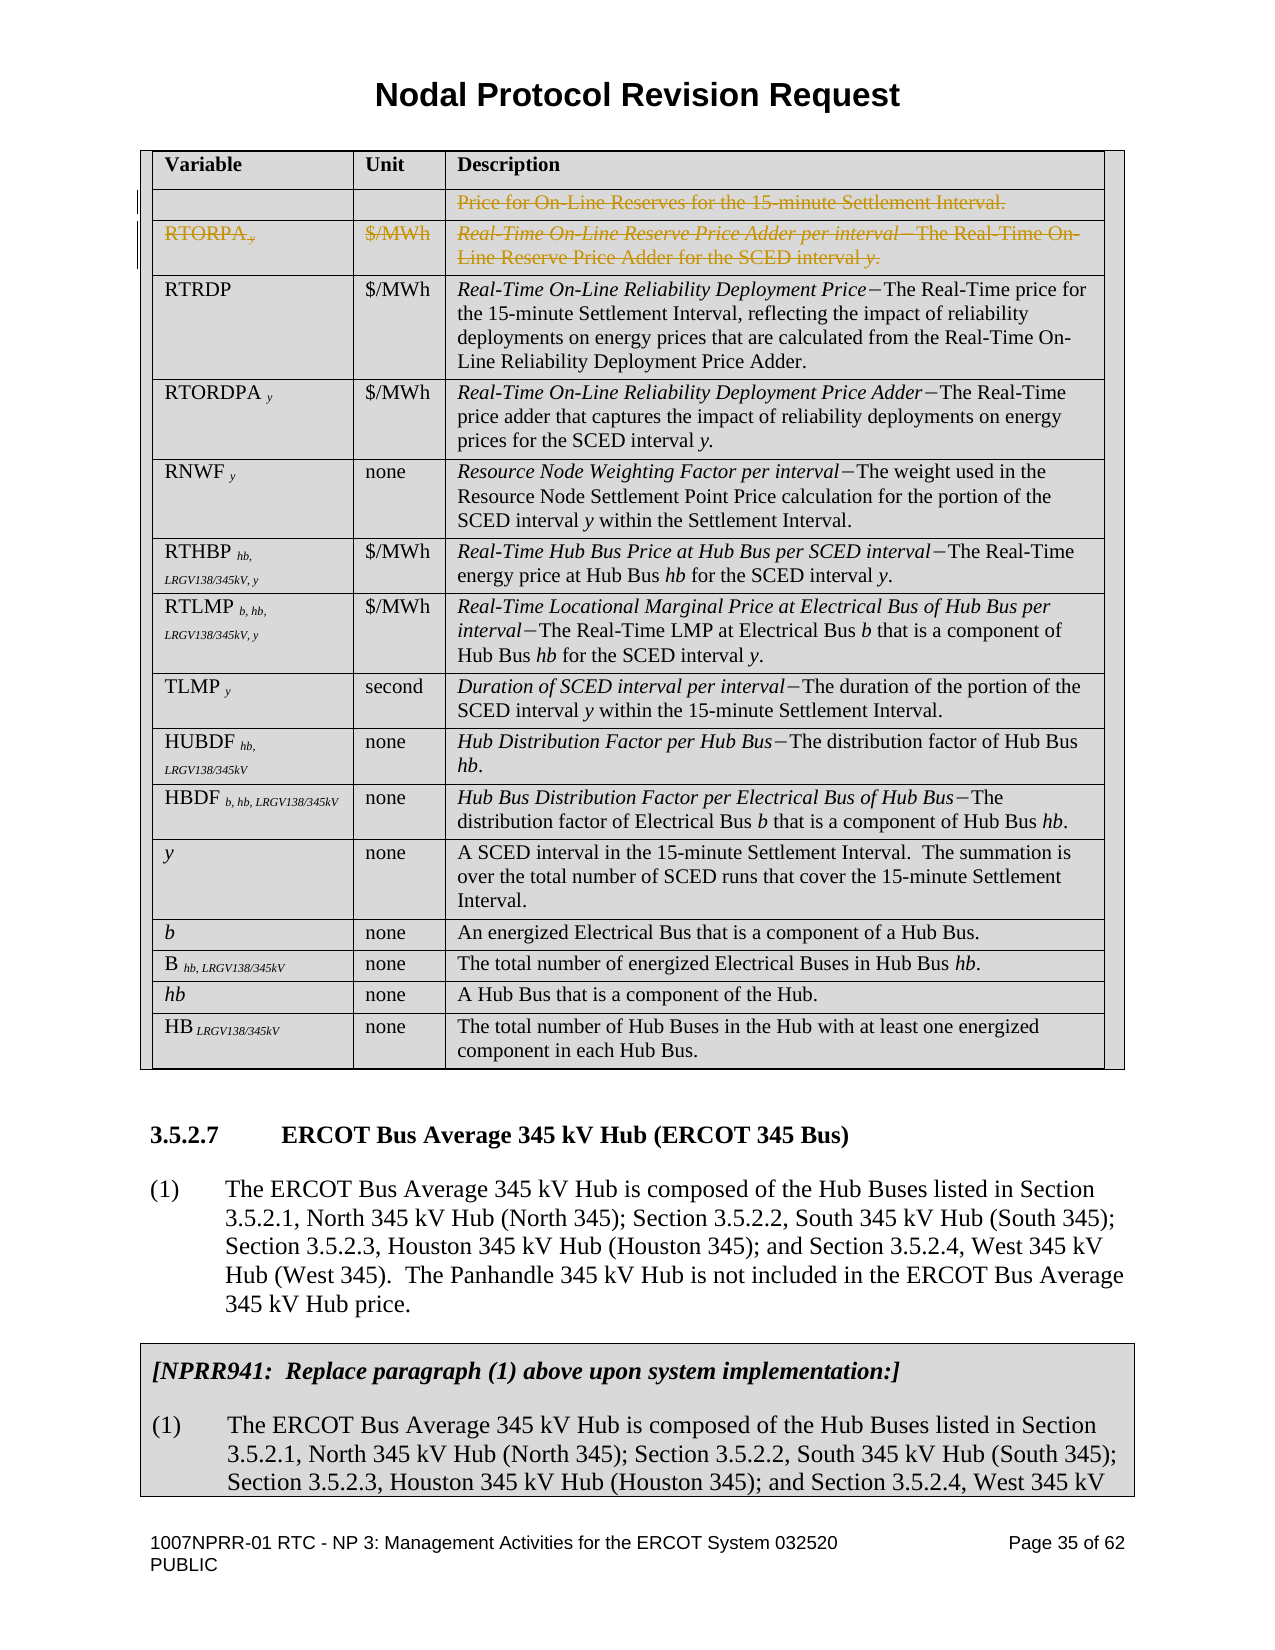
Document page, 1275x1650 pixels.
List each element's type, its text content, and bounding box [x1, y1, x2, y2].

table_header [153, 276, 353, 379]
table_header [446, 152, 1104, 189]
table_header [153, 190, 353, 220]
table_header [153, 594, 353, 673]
text 3.5.2.7 ERCOT Bus Average 345 kV Hub (ERCOT 345 Bus) [150, 1120, 1125, 1149]
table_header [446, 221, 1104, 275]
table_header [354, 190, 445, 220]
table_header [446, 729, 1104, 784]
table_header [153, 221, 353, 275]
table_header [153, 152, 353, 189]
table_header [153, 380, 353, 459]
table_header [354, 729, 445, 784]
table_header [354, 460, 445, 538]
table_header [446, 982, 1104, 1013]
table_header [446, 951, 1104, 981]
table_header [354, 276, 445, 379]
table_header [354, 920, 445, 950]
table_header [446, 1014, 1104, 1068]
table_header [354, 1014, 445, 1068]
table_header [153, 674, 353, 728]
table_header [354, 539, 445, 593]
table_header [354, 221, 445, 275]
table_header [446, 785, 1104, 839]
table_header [141, 1344, 1134, 1496]
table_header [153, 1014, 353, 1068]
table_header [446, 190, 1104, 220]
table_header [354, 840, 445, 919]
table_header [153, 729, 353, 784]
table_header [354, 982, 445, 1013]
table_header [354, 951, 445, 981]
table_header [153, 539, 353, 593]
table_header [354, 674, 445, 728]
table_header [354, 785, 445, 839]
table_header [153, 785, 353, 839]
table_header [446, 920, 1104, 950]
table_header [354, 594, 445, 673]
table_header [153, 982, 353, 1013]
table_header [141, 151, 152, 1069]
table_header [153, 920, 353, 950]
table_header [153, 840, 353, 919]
text (1) The ERCOT Bus Average 345 kV Hub is composed of the Hub Buses listed in Section 3.5.2.1, North 345 kV Hub (North 345); Section 3.5.2.2, South 345 kV Hub (South 345); Section 3.5.2.3, Houston 345 kV Hub (Houston 345); and Section 3.5.2.4, West 345 kV Hub (West 345). The Panhandle 345 kV Hub is not included in the ERCOT Bus Average 345 kV Hub price. [150, 1174, 1125, 1318]
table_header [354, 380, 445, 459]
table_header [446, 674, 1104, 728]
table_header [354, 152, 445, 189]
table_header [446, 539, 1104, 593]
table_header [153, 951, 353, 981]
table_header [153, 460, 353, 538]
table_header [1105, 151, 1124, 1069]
